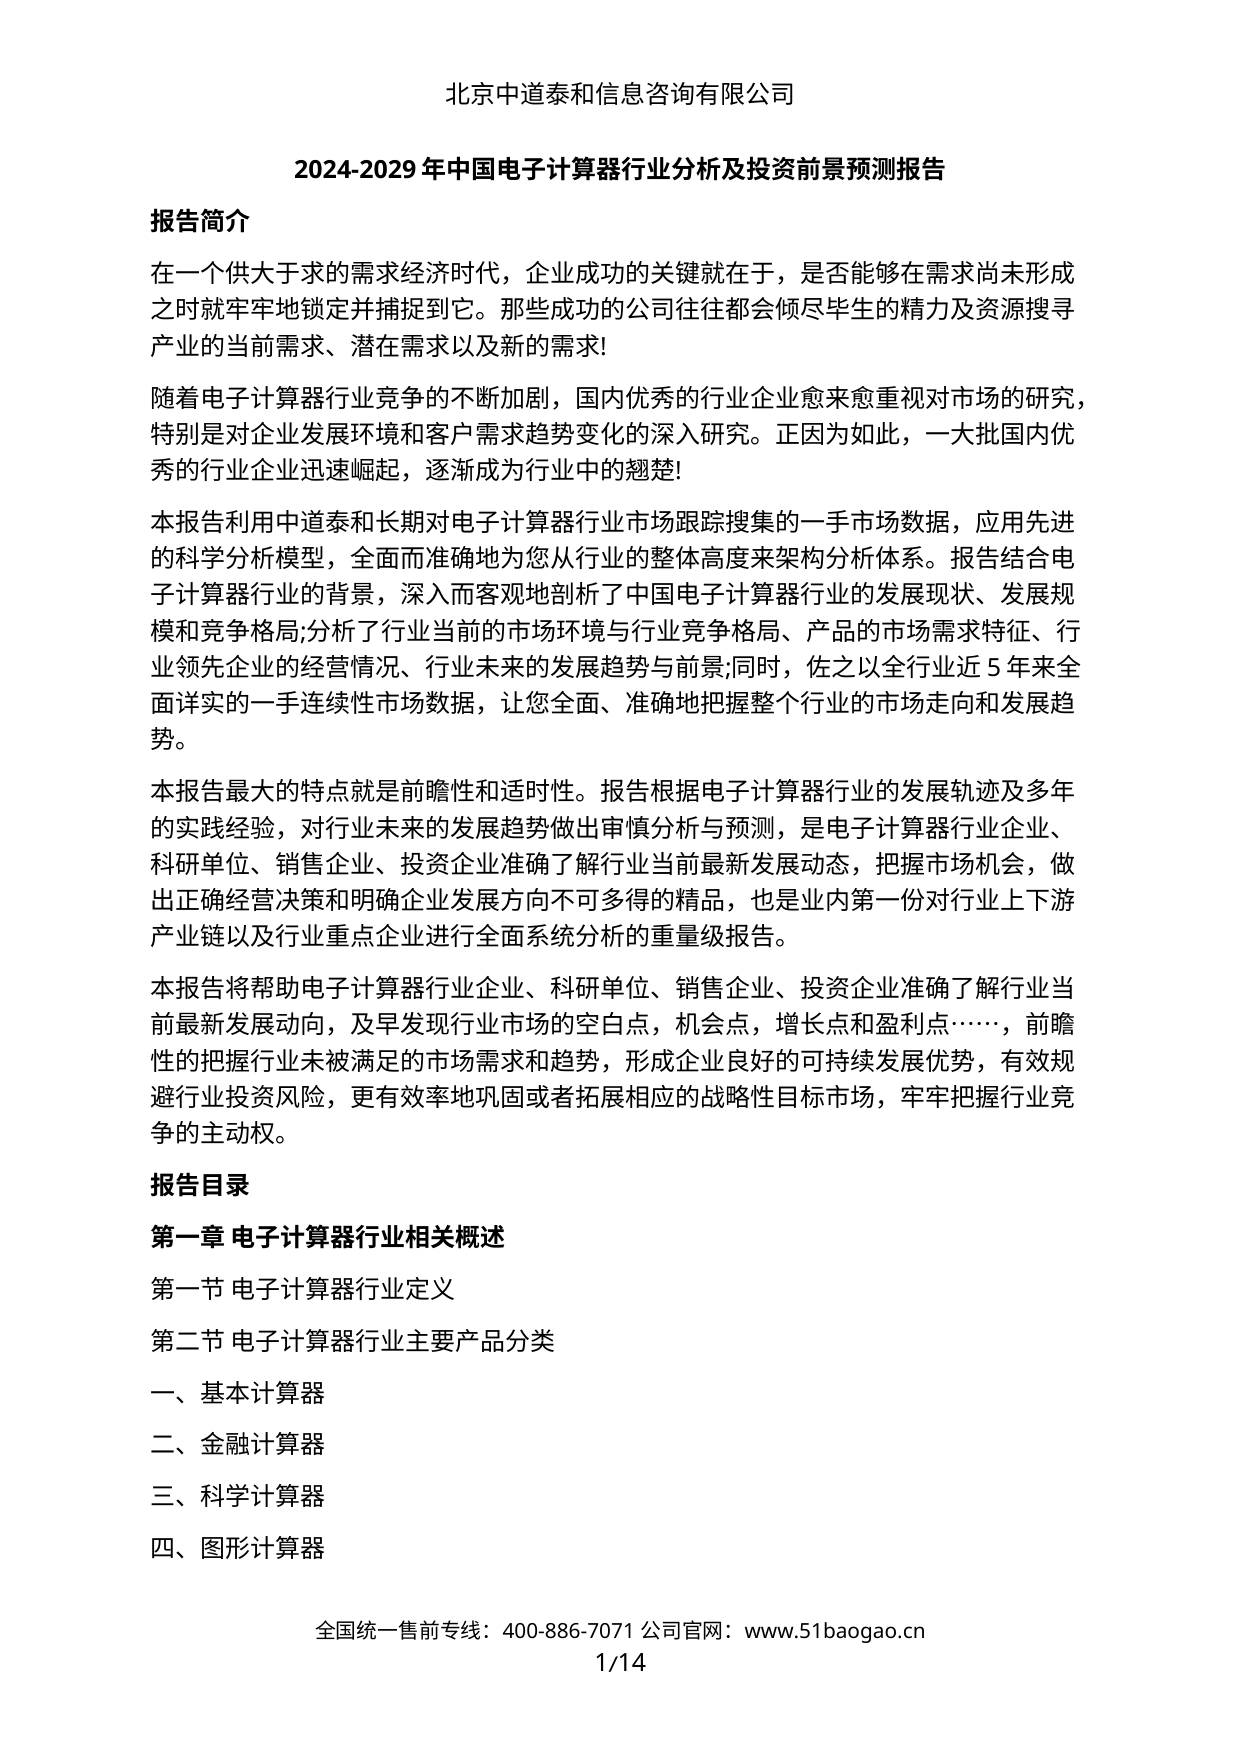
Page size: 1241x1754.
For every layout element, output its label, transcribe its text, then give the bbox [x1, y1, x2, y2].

text 报告目录 [150, 1166, 1090, 1202]
text 一、基本计算器 [150, 1373, 1090, 1409]
text 四、图形计算器 [150, 1529, 1090, 1565]
text 2024-2029年中国电子计算器行业分析及投资前景预测报告 [150, 150, 1090, 186]
text 本报告将帮助电子计算器行业企业、科研单位、销售企业、投资企业准确了解行业当前最新发展动向，及早发现行业市场的空白点，机会点，增长点和盈利点……，前瞻性的把握行业未被满足的市场需求和趋势，形成企业良好的可持续发展优势，有效规避行业投资风险，更有效率地巩固或者拓展相应的战略性目标市场，牢牢把握行业竞争的主动权。 [150, 969, 1090, 1150]
text 二、金融计算器 [150, 1425, 1090, 1461]
text 三、科学计算器 [150, 1477, 1090, 1513]
text 第二节 电子计算器行业主要产品分类 [150, 1321, 1090, 1357]
text 报告简介 [150, 202, 1090, 238]
text 本报告利用中道泰和长期对电子计算器行业市场跟踪搜集的一手市场数据，应用先进的科学分析模型，全面而准确地为您从行业的整体高度来架构分析体系。报告结合电子计算器行业的背景，深入而客观地剖析了中国电子计算器行业的发展现状、发展规模和竞争格局;分析了行业当前的市场环境与行业竞争格局、产品的市场需求特征、行业领先企业的经营情况、行业未来的发展趋势与前景;同时，佐之以全行业近5年来全面详实的一手连续性市场数据，让您全面、准确地把握整个行业的市场走向和发展趋势。 [150, 502, 1090, 756]
text 本报告最大的特点就是前瞻性和适时性。报告根据电子计算器行业的发展轨迹及多年的实践经验，对行业未来的发展趋势做出审慎分析与预测，是电子计算器行业企业、科研单位、销售企业、投资企业准确了解行业当前最新发展动态，把握市场机会，做出正确经营决策和明确企业发展方向不可多得的精品，也是业内第一份对行业上下游产业链以及行业重点企业进行全面系统分析的重量级报告。 [150, 772, 1090, 953]
text 在一个供大于求的需求经济时代，企业成功的关键就在于，是否能够在需求尚未形成之时就牢牢地锁定并捕捉到它。那些成功的公司往往都会倾尽毕生的精力及资源搜寻产业的当前需求、潜在需求以及新的需求! [150, 254, 1090, 362]
text 第一章 电子计算器行业相关概述 [150, 1217, 1090, 1254]
text 第一节 电子计算器行业定义 [150, 1269, 1090, 1306]
text 随着电子计算器行业竞争的不断加剧，国内优秀的行业企业愈来愈重视对市场的研究，特别是对企业发展环境和客户需求趋势变化的深入研究。正因为如此，一大批国内优秀的行业企业迅速崛起，逐渐成为行业中的翘楚! [150, 378, 1090, 487]
